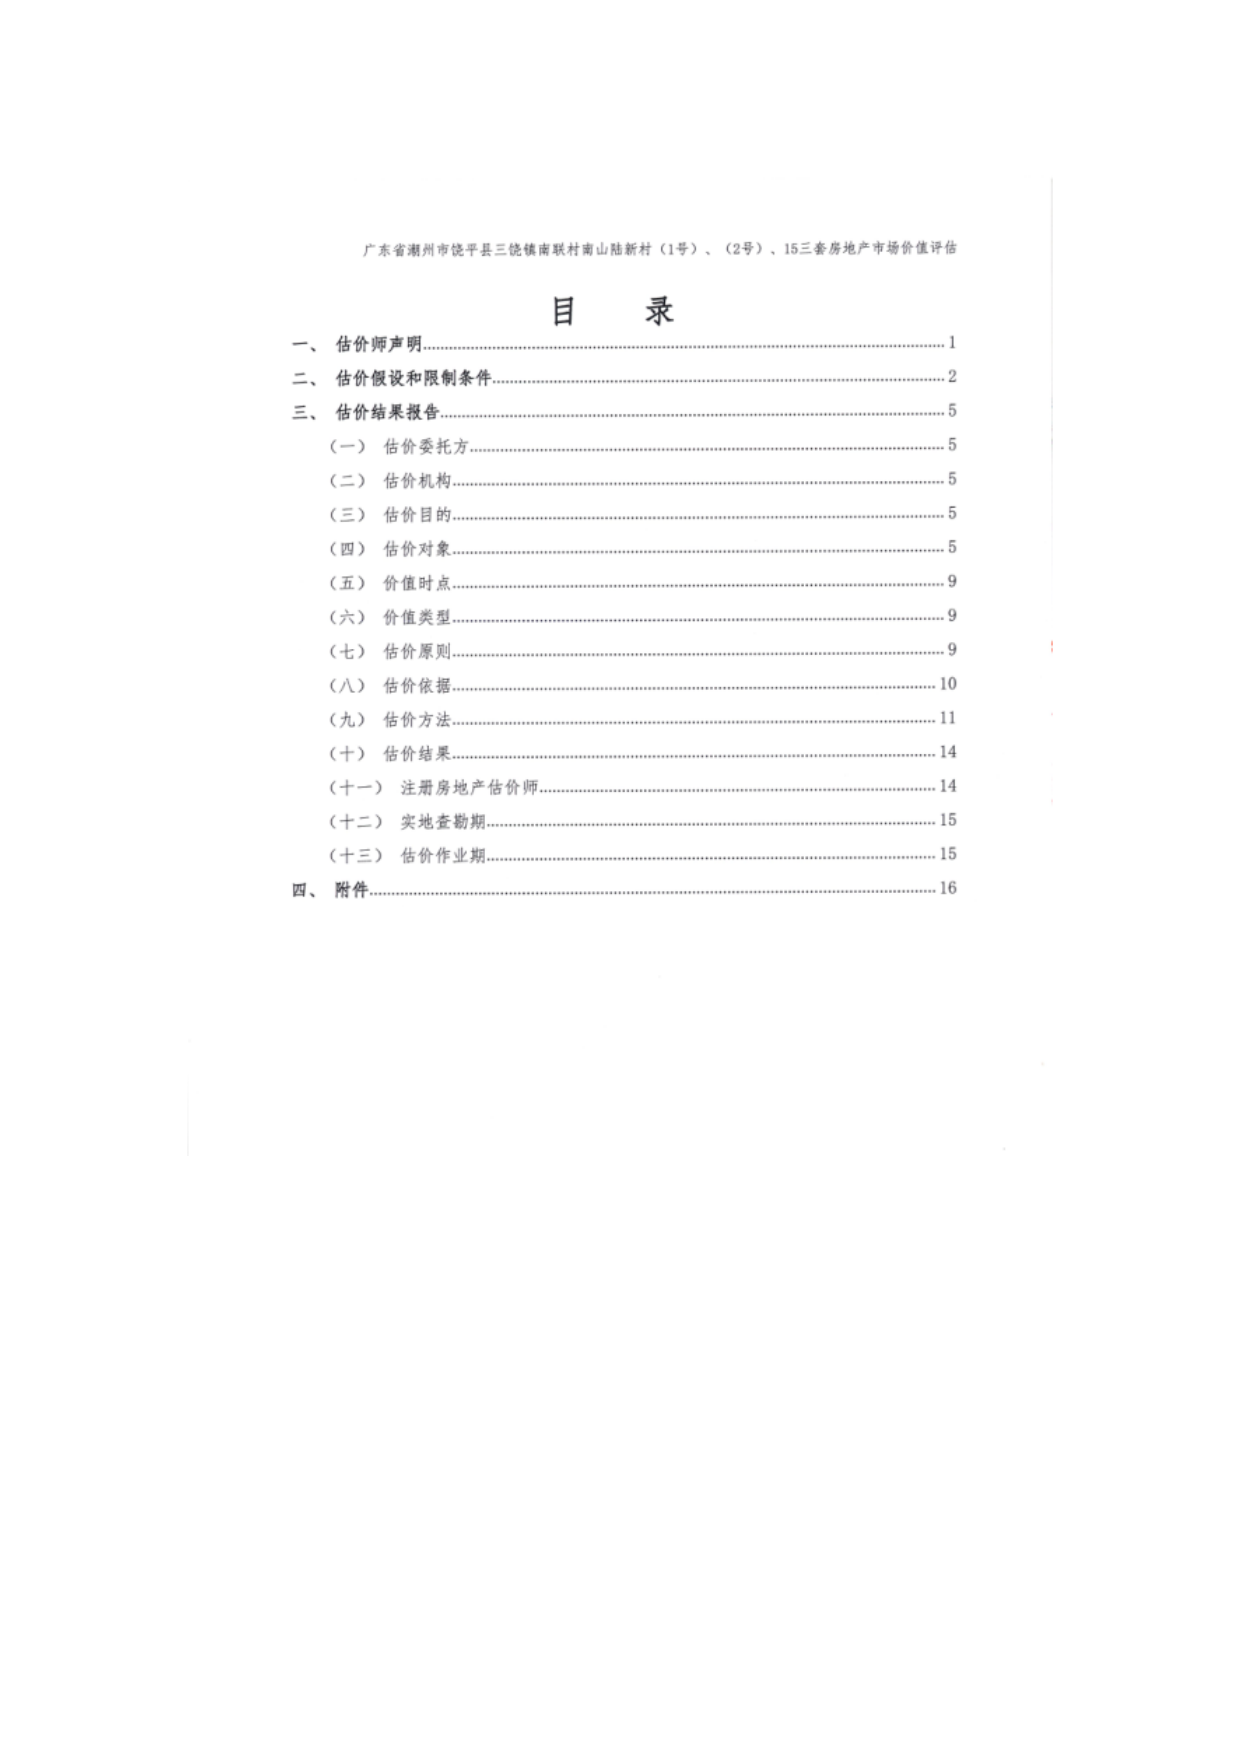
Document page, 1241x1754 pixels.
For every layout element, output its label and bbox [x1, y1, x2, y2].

picture [187, 162, 1053, 1156]
